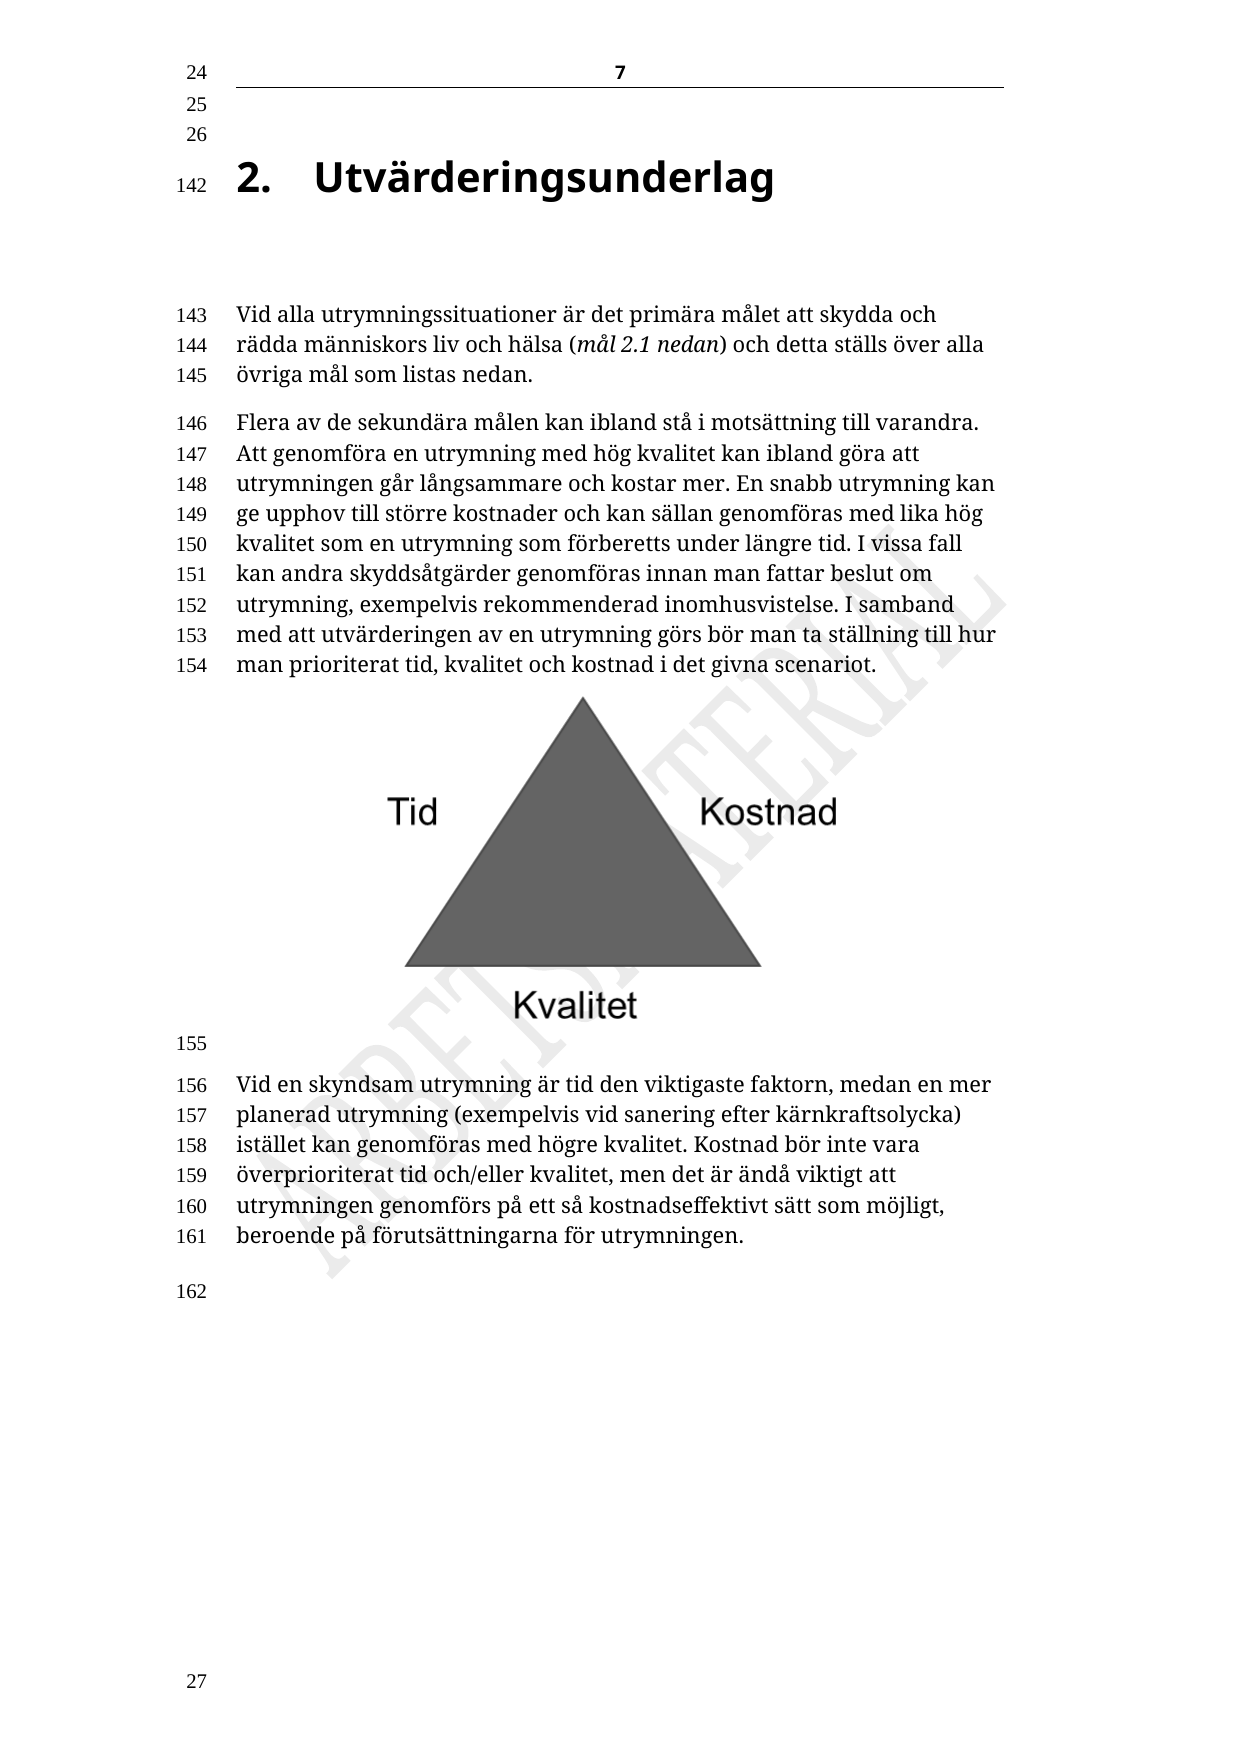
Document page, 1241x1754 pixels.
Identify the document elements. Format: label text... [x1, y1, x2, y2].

text Flera av de sekundära målen kan ibland stå i motsättning till varandra. Att genomföra en utrymning med hög kvalitet kan ibland göra att utrymningen går långsammare och kostar mer. En snabb utrymning kan ge upphov till större kostnader och kan sällan genomföras med lika hög kvalitet som en utrymning som förberetts under längre tid. I vissa fall kan andra skyddsåtgärder genomföras innan man fattar beslut om utrymning, exempelvis rekommenderad inomhusvistelse. I samband med att utvärderingen av en utrymning görs bör man ta ställning till hur man prioriterat tid, kvalitet och kostnad i det givna scenariot. [236, 407, 1004, 679]
text Vid en skyndsam utrymning är tid den viktigaste faktorn, medan en mer planerad utrymning (exempelvis vid sanering efter kärnkraftsolycka) istället kan genomföras med högre kvalitet. Kostnad bör inte vara överprioriterat tid och/eller kvalitet, men det är ändå viktigt att utrymningen genomförs på ett så kostnadseffektivt sätt som möjligt, beroende på förutsättningarna för utrymningen. [236, 1068, 1004, 1249]
text Vid alla utrymningssituationer är det primära målet att skydda och rädda människors liv och hälsa (mål 2.1 nedan) och detta ställs över alla övriga mål som listas nedan. [236, 299, 1004, 389]
picture [363, 696, 878, 1051]
subtitle Utvärderingsunderlag [236, 148, 1004, 205]
